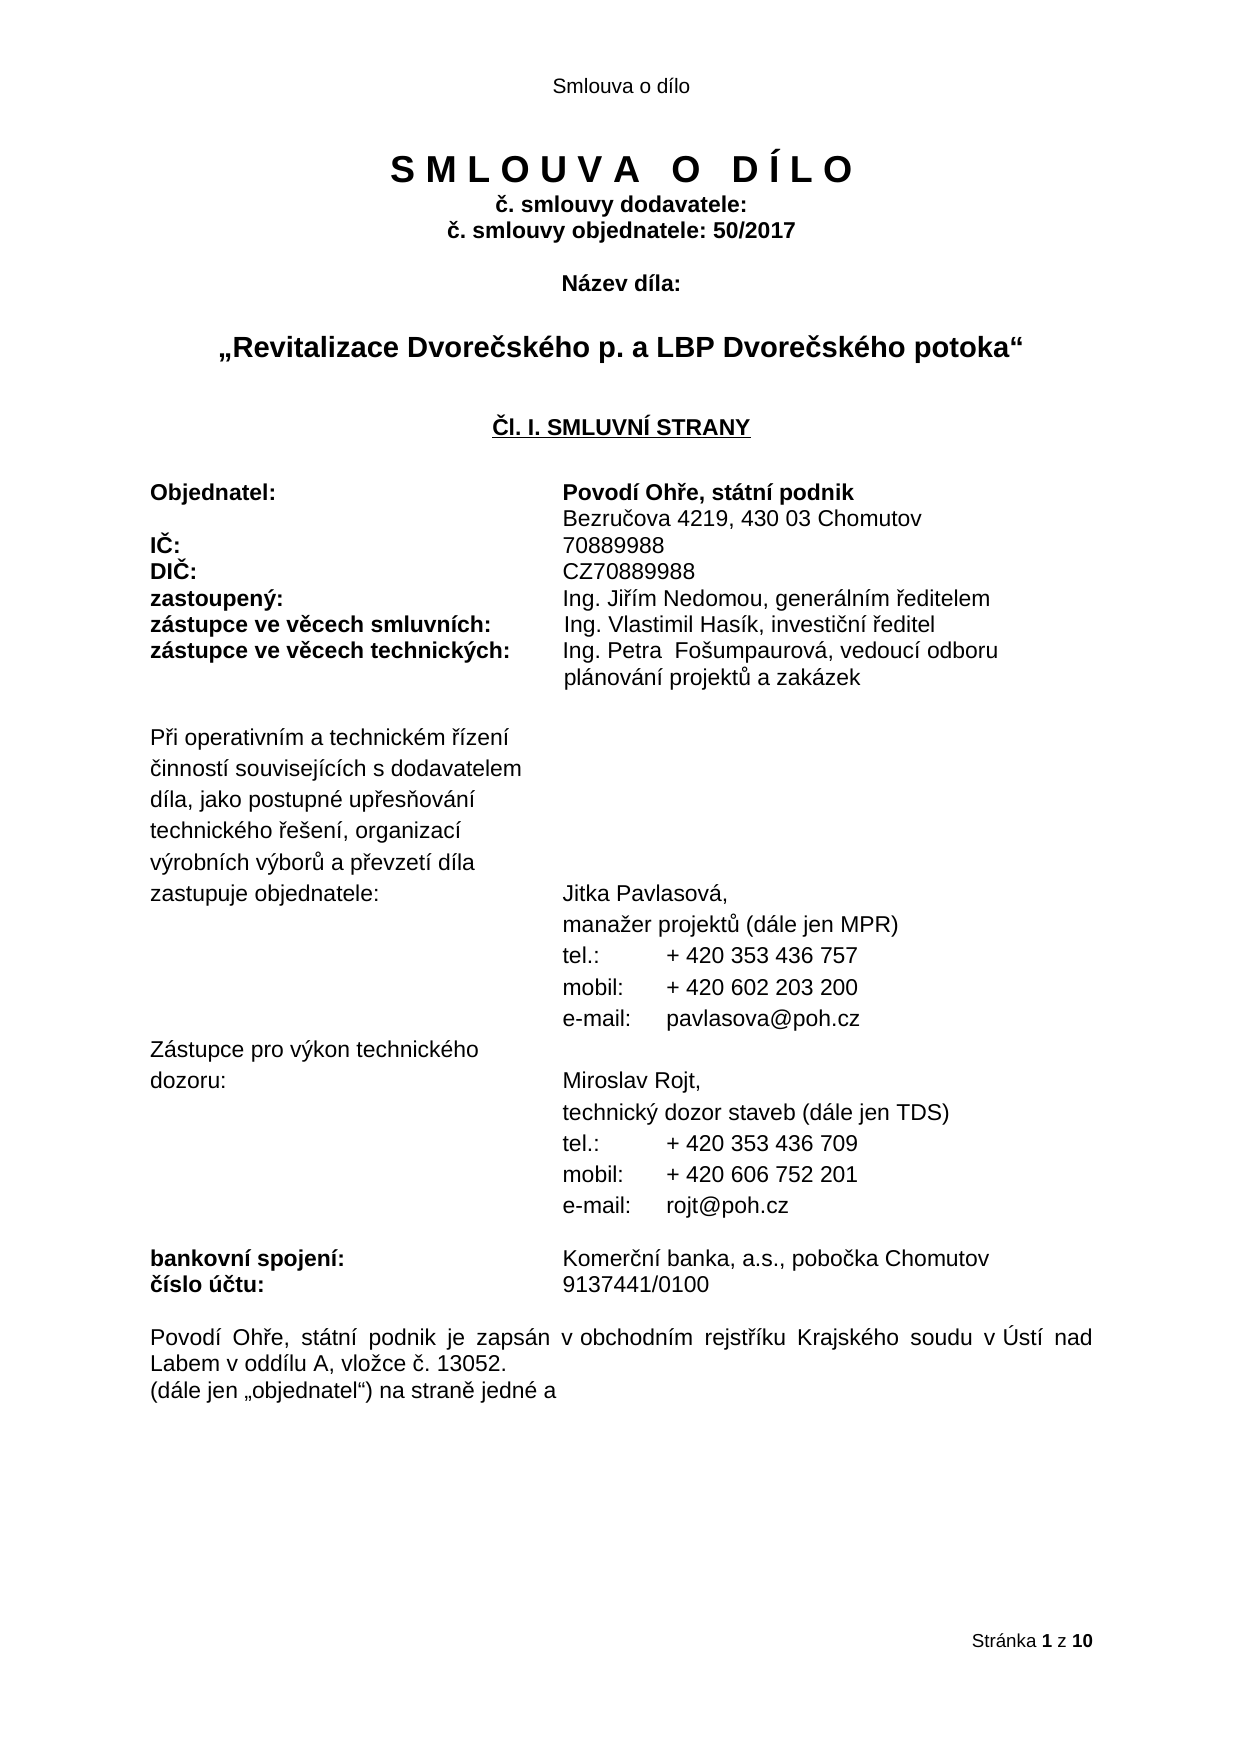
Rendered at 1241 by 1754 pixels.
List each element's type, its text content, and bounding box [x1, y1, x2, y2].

text zástupce ve věcech technických: Ing. Petra Fošumpaurová, vedoucí odboru [150, 637, 1092, 663]
text „Revitalizace Dvorečského p. a LBP Dvorečského potoka“ [150, 330, 1092, 363]
text technický dozor staveb (dále jen TDS) [150, 1094, 1092, 1125]
text IČ: 70889988 [150, 532, 1092, 558]
text (dále jen „objednatel“) na straně jedné a [150, 1377, 1092, 1403]
text e-mail: pavlasova@poh.cz [562, 1000, 1092, 1031]
text tel.: + 420 353 436 709 [150, 1125, 1092, 1156]
text plánování projektů a zakázek [150, 663, 1092, 690]
text Povodí Ohře, státní podnik je zapsán v obchodním rejstříku Krajského soudu v Ústí nad Labem v oddílu A, vložce č. 13052. [150, 1324, 1092, 1377]
text Čl. I. SMLUVNÍ STRANY [150, 414, 1092, 441]
text Název díla: [150, 270, 1092, 296]
text Objednatel: Povodí Ohře, státní podnik [150, 479, 1092, 505]
text manažer projektů (dále jen MPR) [562, 906, 1092, 937]
text DIČ: CZ70889988 [150, 558, 1092, 584]
text e-mail: rojt@poh.cz [562, 1187, 1092, 1219]
text Bezručova 4219, 430 03 Chomutov [150, 505, 1092, 532]
text zástupce ve věcech smluvních: Ing. Vlastimil Hasík, investiční ředitel [150, 611, 1092, 637]
text S M L O U V A O D Í L O [150, 148, 1092, 191]
text číslo účtu: 9137441/0100 [150, 1271, 1092, 1298]
text č. smlouvy dodavatele: [150, 191, 1092, 217]
text zastoupený: Ing. Jiřím Nedomou, generálním ředitelem [150, 584, 1092, 611]
text mobil: + 420 602 203 200 [562, 969, 1092, 1000]
text mobil: + 420 606 752 201 [150, 1156, 1092, 1187]
text dozoru: Miroslav Rojt, [150, 1062, 1092, 1094]
text bankovní spojení: Komerční banka, a.s., pobočka Chomutov [150, 1245, 1092, 1271]
text Při operativním a technickém řízení činností souvisejících s dodavatelem díla, jako postupné upřesňování technického řešení, organizací výrobních výborů a převzetí díla zastupuje objednatele: Jitka Pavlasová, [150, 719, 1092, 906]
text č. smlouvy objednatele: 50/2017 [150, 217, 1092, 243]
text tel.: + 420 353 436 757 [562, 937, 1092, 969]
text Zástupce pro výkon technického [150, 1031, 1092, 1062]
